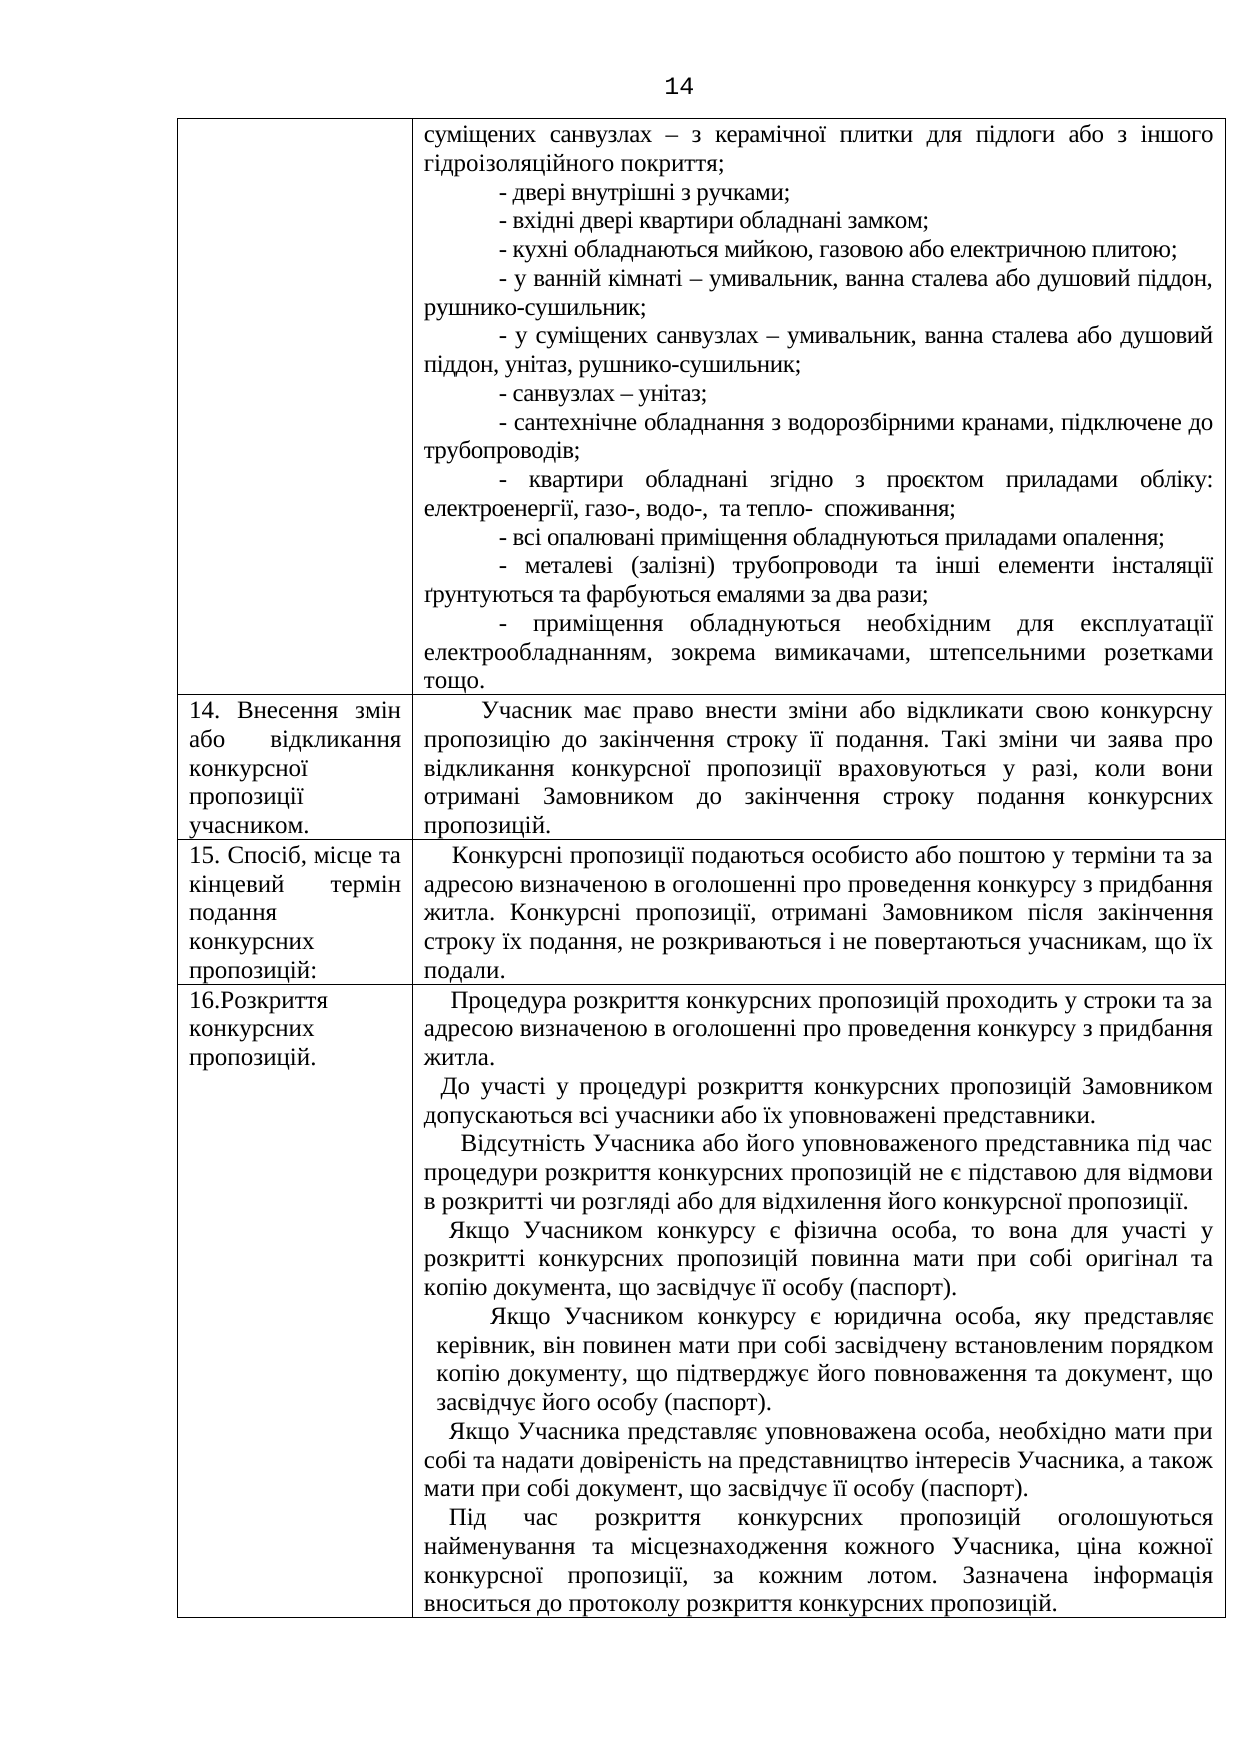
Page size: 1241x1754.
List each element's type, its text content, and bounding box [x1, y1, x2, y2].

table_cell 14. Внесення змін або відкликання конкурсної пропозиції учасником. [178, 695, 412, 839]
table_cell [413, 985, 1225, 1617]
table_cell Конкурсні пропозиції подаються особисто або поштою у терміни та за адресою визначеною в оголошенні про проведення конкурсу з придбання житла. Конкурсні пропозиції, отримані Замовником після закінчення строку їх подання, не розкриваються і не повертаються учасникам, що їх подали. [413, 840, 1225, 984]
table_cell Учасник має право внести зміни або відкликати свою конкурсну пропозицію до закінчення строку її подання. Такі зміни чи заява про відкликання конкурсної пропозиції враховуються у разі, коли вони отримані Замовником до закінчення строку подання конкурсних пропозицій. [413, 695, 1225, 839]
table_cell 15. Спосіб, місце та кінцевий термін подання конкурсних пропозицій: [178, 840, 412, 984]
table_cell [413, 119, 1225, 694]
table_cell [178, 985, 412, 1617]
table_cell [178, 119, 412, 694]
